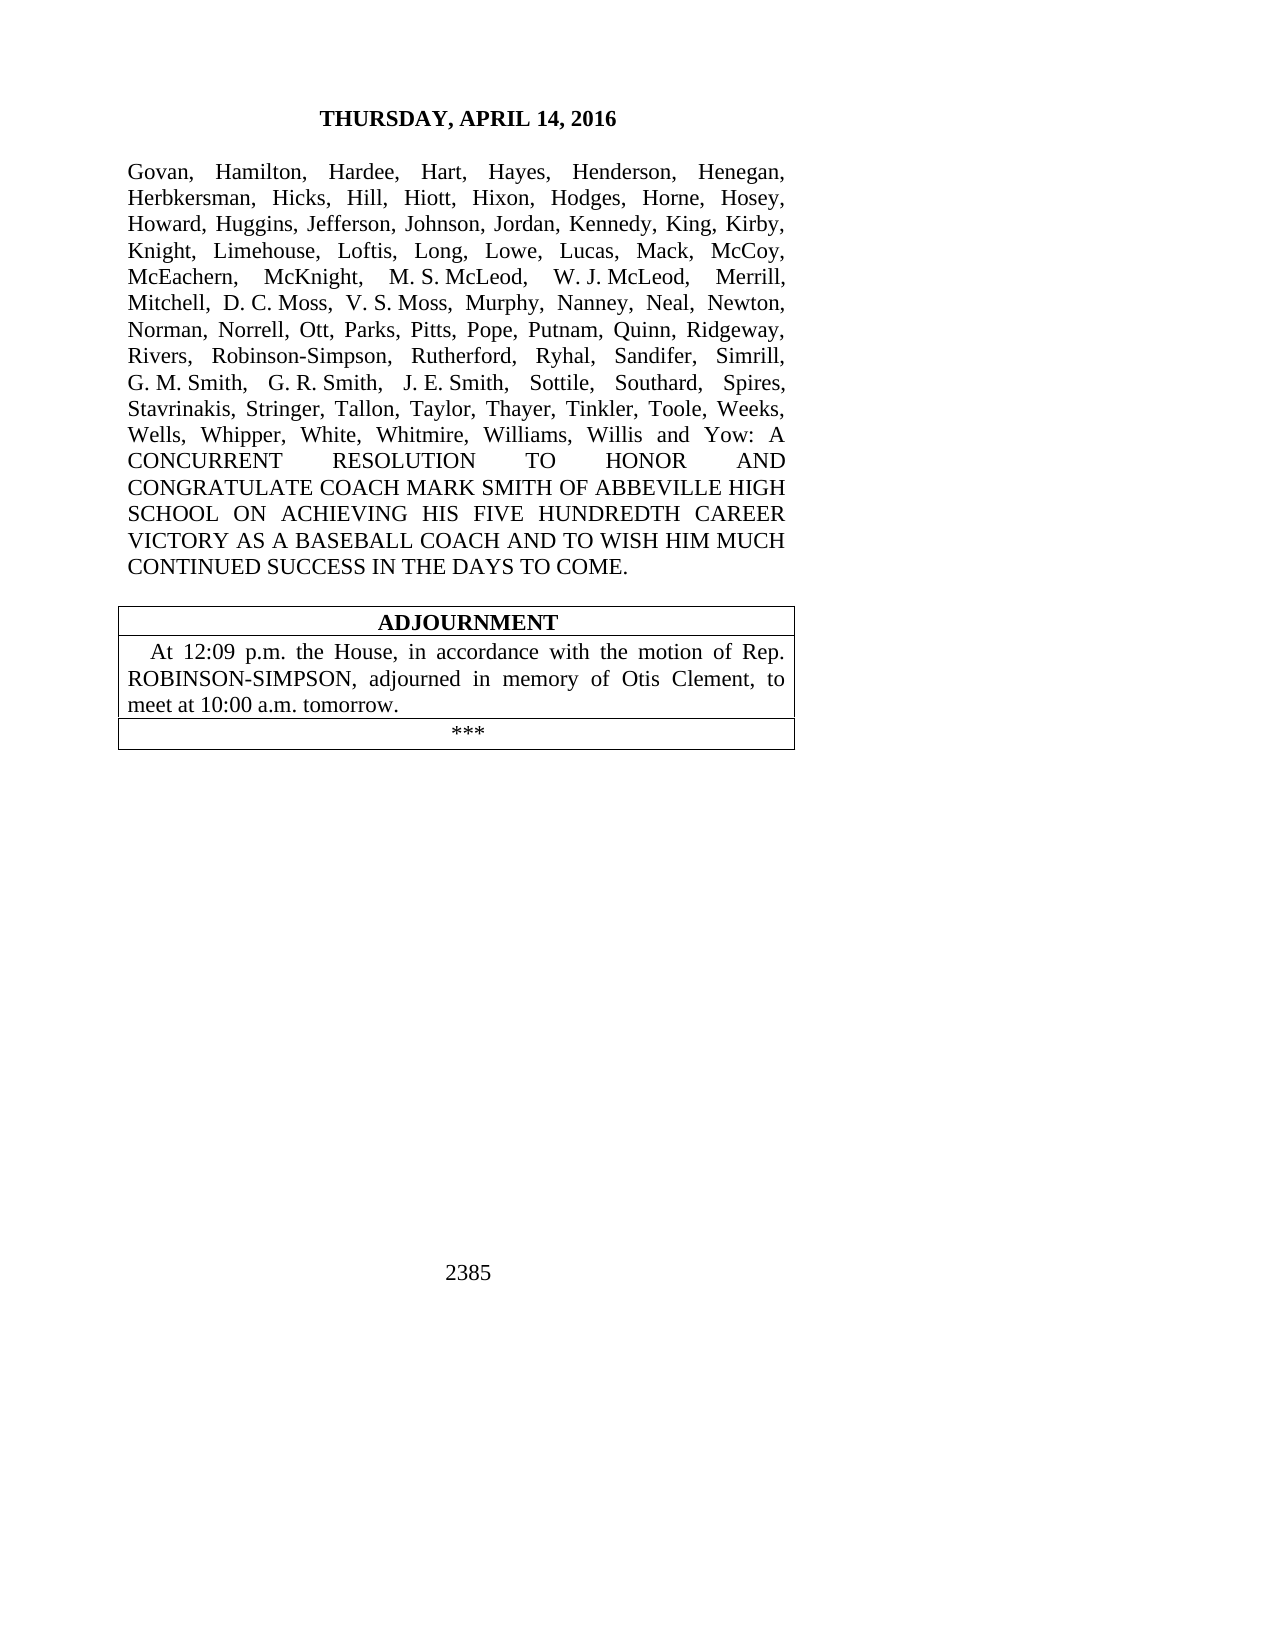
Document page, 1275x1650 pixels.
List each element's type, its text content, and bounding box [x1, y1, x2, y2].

text *** [119, 719, 794, 749]
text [127, 158, 786, 579]
text ADJOURNMENT [119, 607, 794, 635]
text At 12:09 p.m. the House, in accordance with the motion of Rep. ROBINSON-SIMPSON, adjourned in memory of Otis Clement, to meet at 10:00 a.m. tomorrow. [119, 636, 794, 717]
